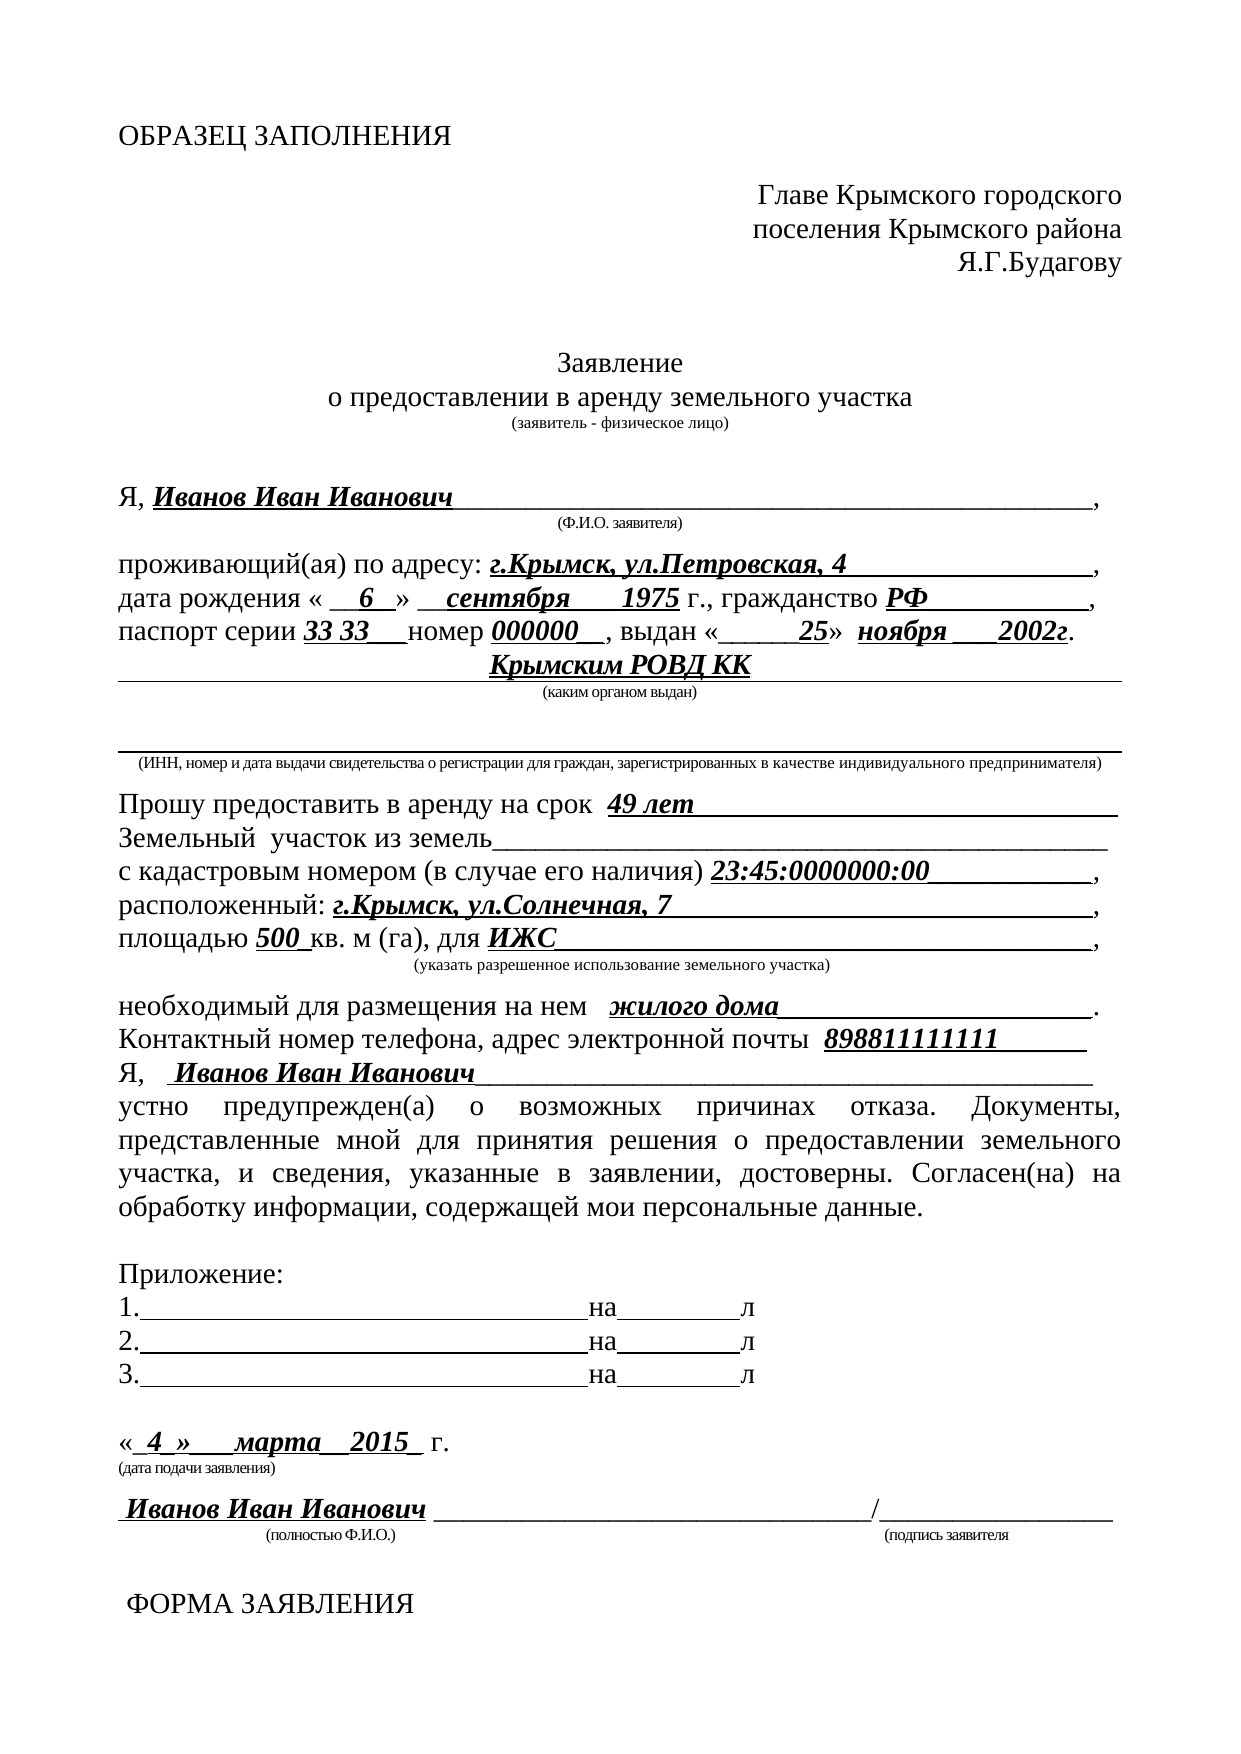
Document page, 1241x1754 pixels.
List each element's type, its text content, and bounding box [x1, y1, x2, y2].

text Приложение: [118, 1256, 1122, 1289]
text (указать разрешенное использование земельного участка) [118, 954, 1122, 988]
text «_4_»___марта__2015_ г. [118, 1424, 1122, 1457]
text дата рождения « __6_ » __сентября___ 1975 г., гражданство РФ___________, [118, 580, 1122, 613]
text с кадастровым номером (в случае его наличия) 23:45:0000000:00 , [118, 853, 1122, 887]
text Я.Г.Будагову [118, 244, 1122, 278]
text Главе Крымского городского [118, 177, 1122, 211]
text ФОРМА ЗАЯВЛЕНИЯ [118, 1587, 1122, 1620]
text необходимый для размещения на нем жилого дома . [118, 988, 1122, 1021]
text поселения Крымского района [118, 211, 1122, 244]
text Я, Иванов Иван Иванович [118, 1055, 1122, 1088]
text (Ф.И.О. заявителя) [118, 513, 1122, 546]
text (дата подачи заявления) [118, 1457, 1122, 1491]
text (каким органом выдан) [118, 682, 1122, 716]
text проживающий(ая) по адресу: г.Крымск, ул.Петровская, 4 , [118, 546, 1122, 580]
text Заявление [118, 345, 1122, 379]
text Крымским РОВД КК [118, 647, 1122, 681]
text 2. на л [118, 1323, 1122, 1357]
text (заявитель - физическое лицо) [118, 412, 1122, 446]
text расположенный: г.Крымск, ул.Солнечная, 7 , [118, 887, 1122, 921]
text (ИНН, номер и дата выдачи свидетельства о регистрации для граждан, зарегистрированных в качестве индивидуального предпринимателя) [118, 753, 1122, 786]
text устно предупрежден(а) о возможных причинах отказа. Документы, представленные мной для принятия решения о предоставлении земельного участка, и сведения, указанные в заявлении, достоверны. Согласен(на) на обработку информации, содержащей мои персональные данные. [118, 1088, 1122, 1222]
text Земельный участок из земель [118, 820, 1122, 853]
text (полностью Ф.И.О.) (подпись заявителя [118, 1524, 1122, 1558]
text Я, Иванов Иван Иванович , [118, 479, 1122, 513]
text ОБРАЗЕЦ ЗАПОЛНЕНИЯ [118, 118, 1122, 152]
text Контактный номер телефона, адрес электронной почты 898811111111______ [118, 1021, 1122, 1055]
text Прошу предоставить в аренду на срок 49 лет_____________________________ [118, 786, 1122, 820]
text паспорт серии 33 33 номер 000000 , выдан « 25» ноября ___2002г. [118, 613, 1122, 647]
text 3. на л [118, 1357, 1122, 1390]
text 1. на л [118, 1289, 1122, 1323]
text Иванов Иван Иванович ______________________________/________________ [118, 1491, 1122, 1524]
text о предоставлении в аренду земельного участка [118, 379, 1122, 412]
text площадью 500 кв. м (га), для ИЖС , [118, 921, 1122, 954]
